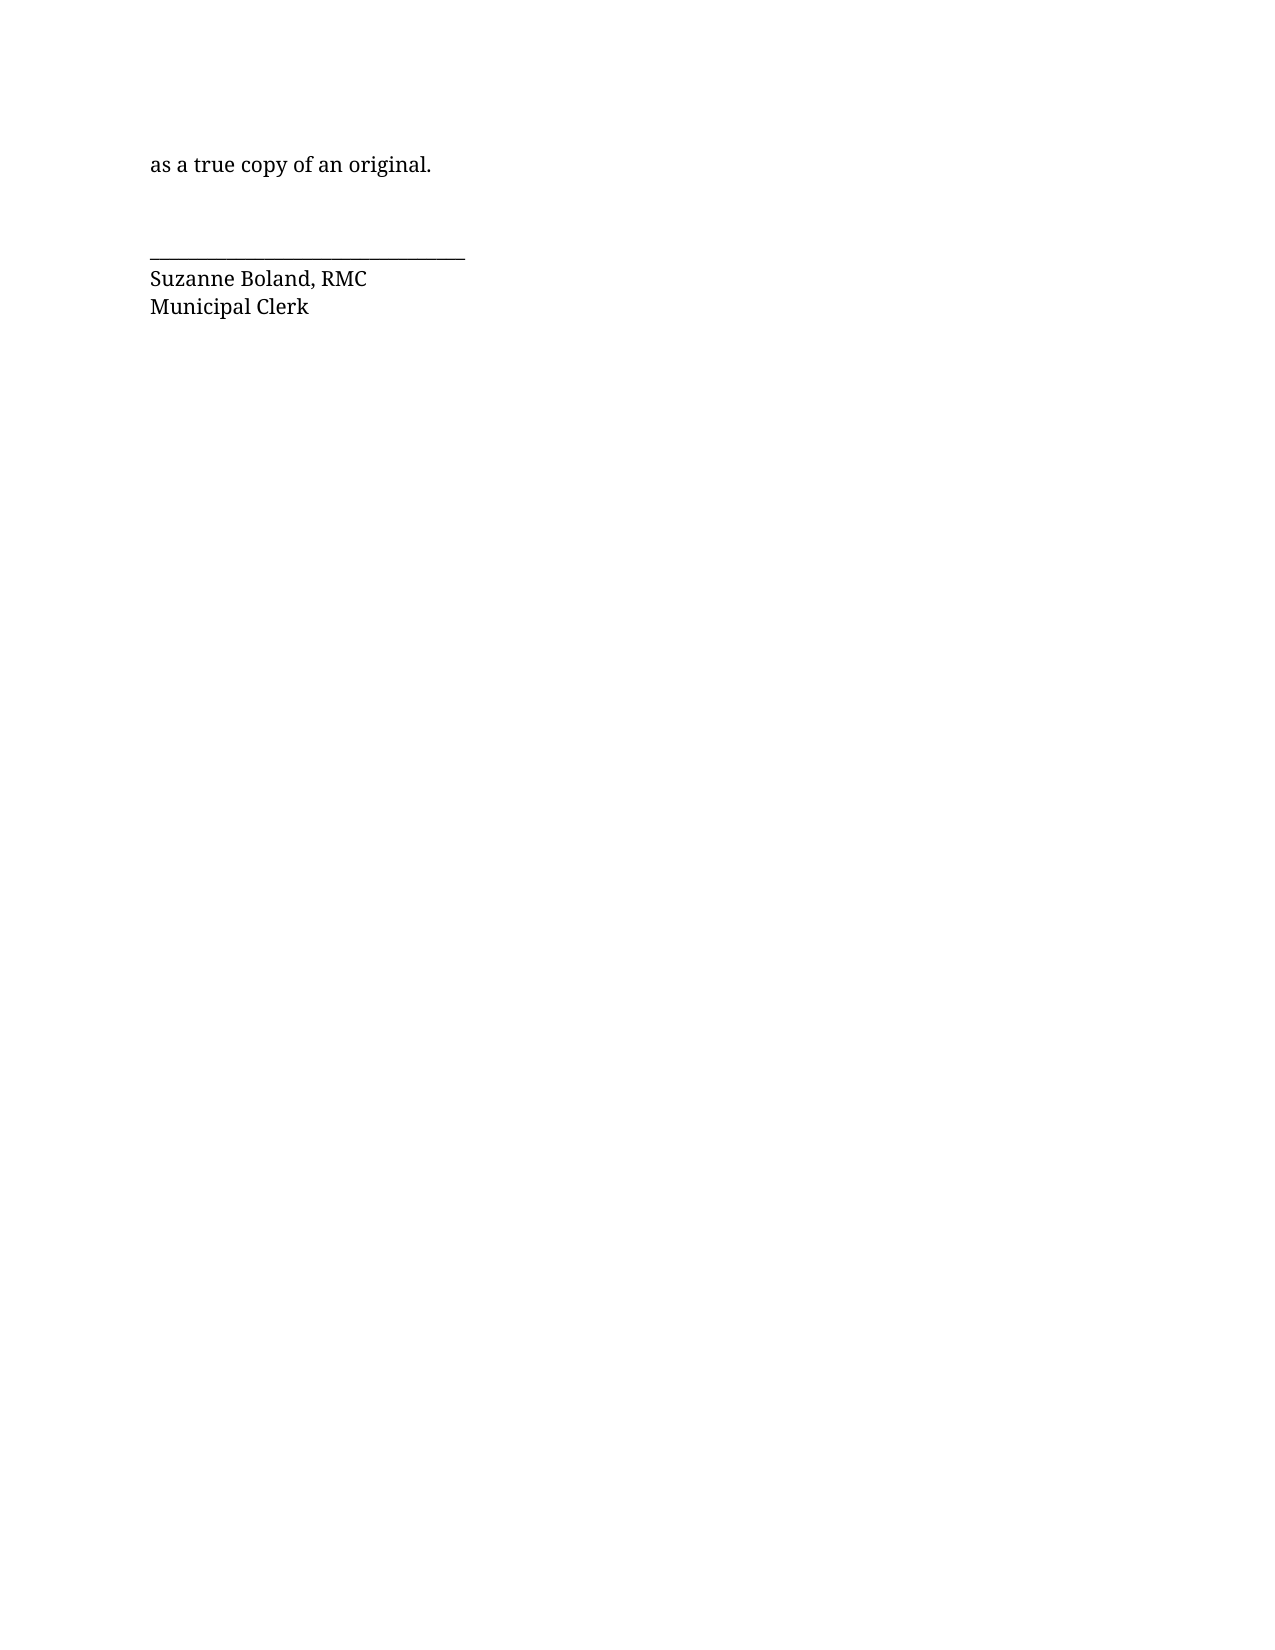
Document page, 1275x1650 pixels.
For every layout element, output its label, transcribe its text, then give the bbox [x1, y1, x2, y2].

text Suzanne Boland, RMC [150, 264, 1125, 292]
text _________________________________ [150, 235, 1125, 264]
text Municipal Clerk [150, 292, 1125, 321]
text as a true copy of an original. [150, 150, 1125, 178]
